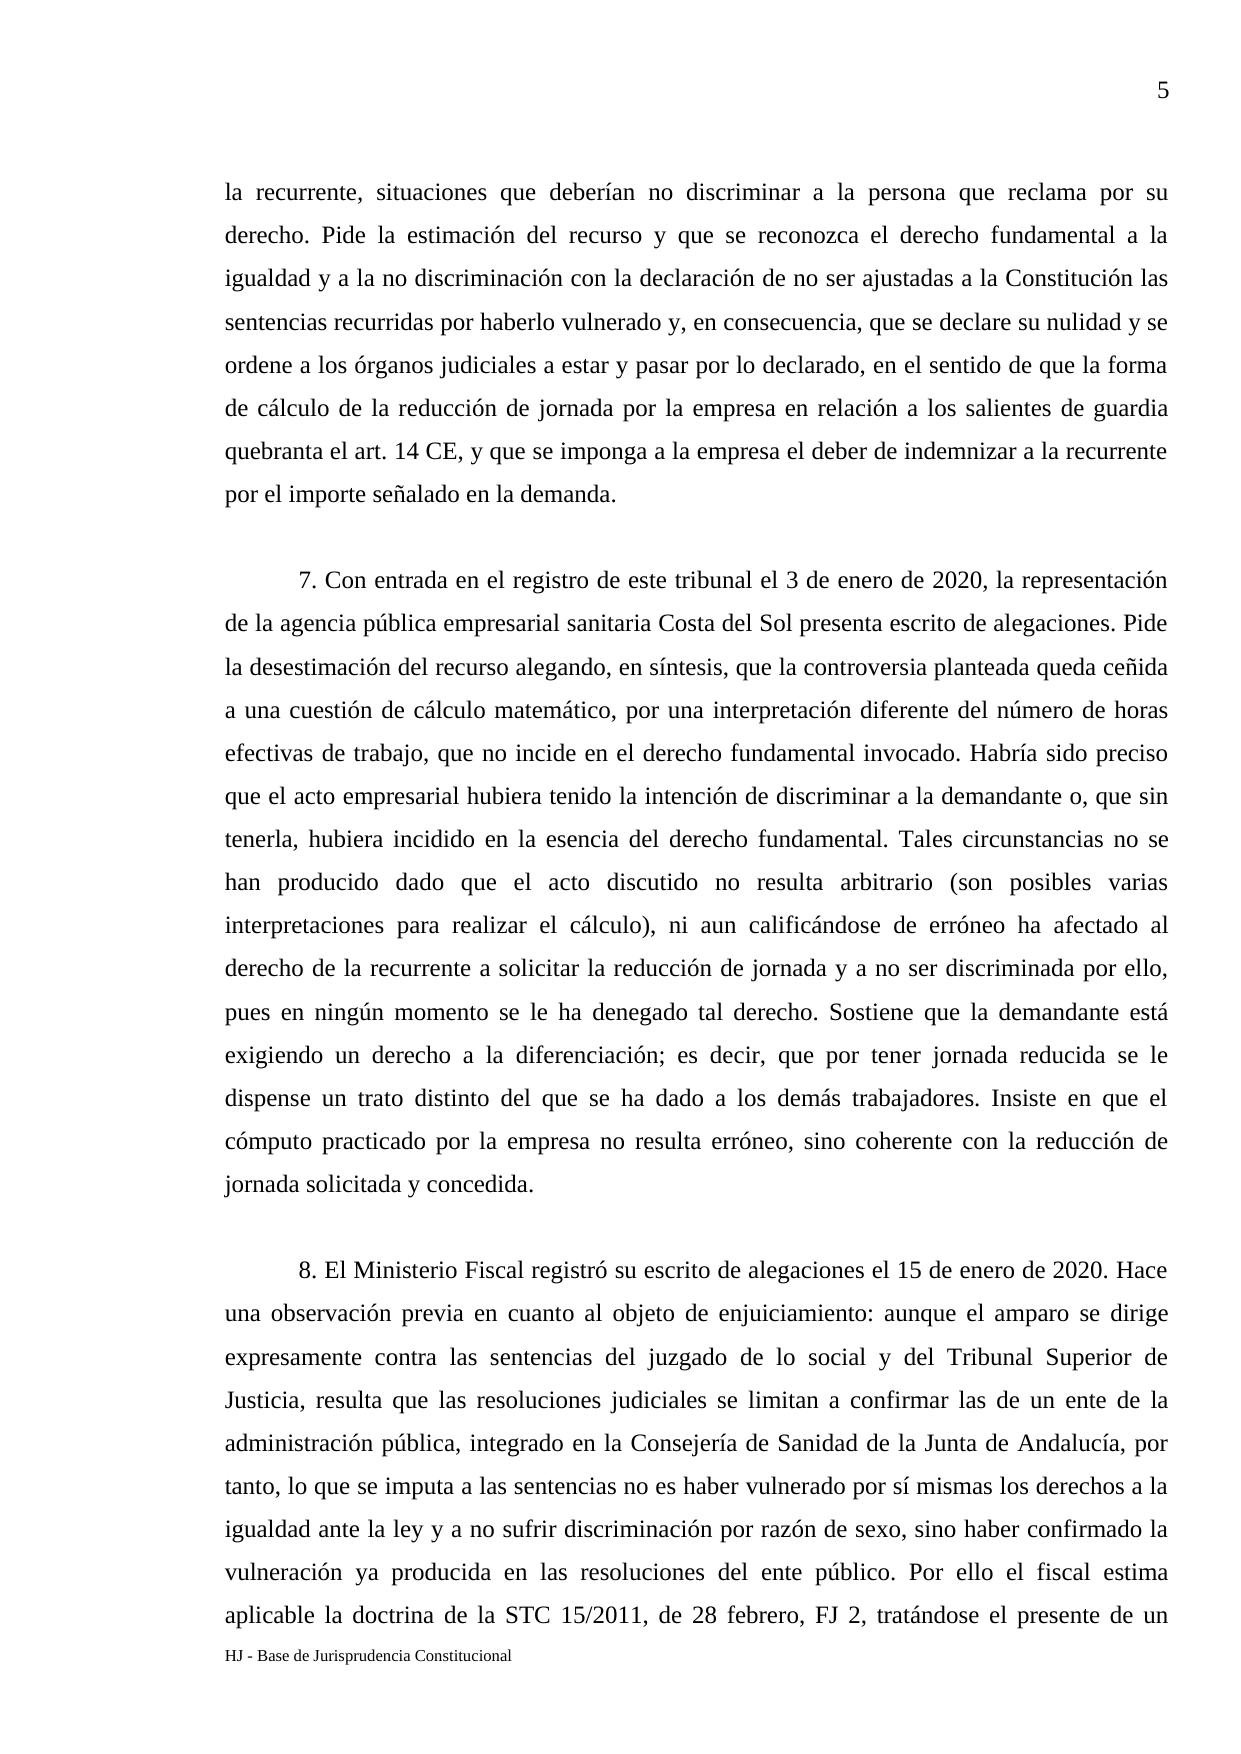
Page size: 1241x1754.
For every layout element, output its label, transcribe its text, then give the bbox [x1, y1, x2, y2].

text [224, 1255, 1169, 1629]
text 7. Con entrada en el registro de este tribunal el 3 de enero de 2020, la representación de la agencia pública empresarial sanitaria Costa del Sol presenta escrito de alegaciones. Pide la desestimación del recurso alegando, en síntesis, que la controversia planteada queda ceñida a una cuestión de cálculo matemático, por una interpretación diferente del número de horas efectivas de trabajo, que no incide en el derecho fundamental invocado. Habría sido preciso que el acto empresarial hubiera tenido la intención de discriminar a la demandante o, que sin tenerla, hubiera incidido en la esencia del derecho fundamental. Tales circunstancias no se han producido dado que el acto discutido no resulta arbitrario (son posibles varias interpretaciones para realizar el cálculo), ni aun calificándose de erróneo ha afectado al derecho de la recurrente a solicitar la reducción de jornada y a no ser discriminada por ello, pues en ningún momento se le ha denegado tal derecho. Sostiene que la demandante está exigiendo un derecho a la diferenciación; es decir, que por tener jornada reducida se le dispense un trato distinto del que se ha dado a los demás trabajadores. Insiste en que el cómputo practicado por la empresa no resulta erróneo, sino coherente con la reducción de jornada solicitada y concedida. [224, 565, 1169, 1198]
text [224, 177, 1169, 508]
